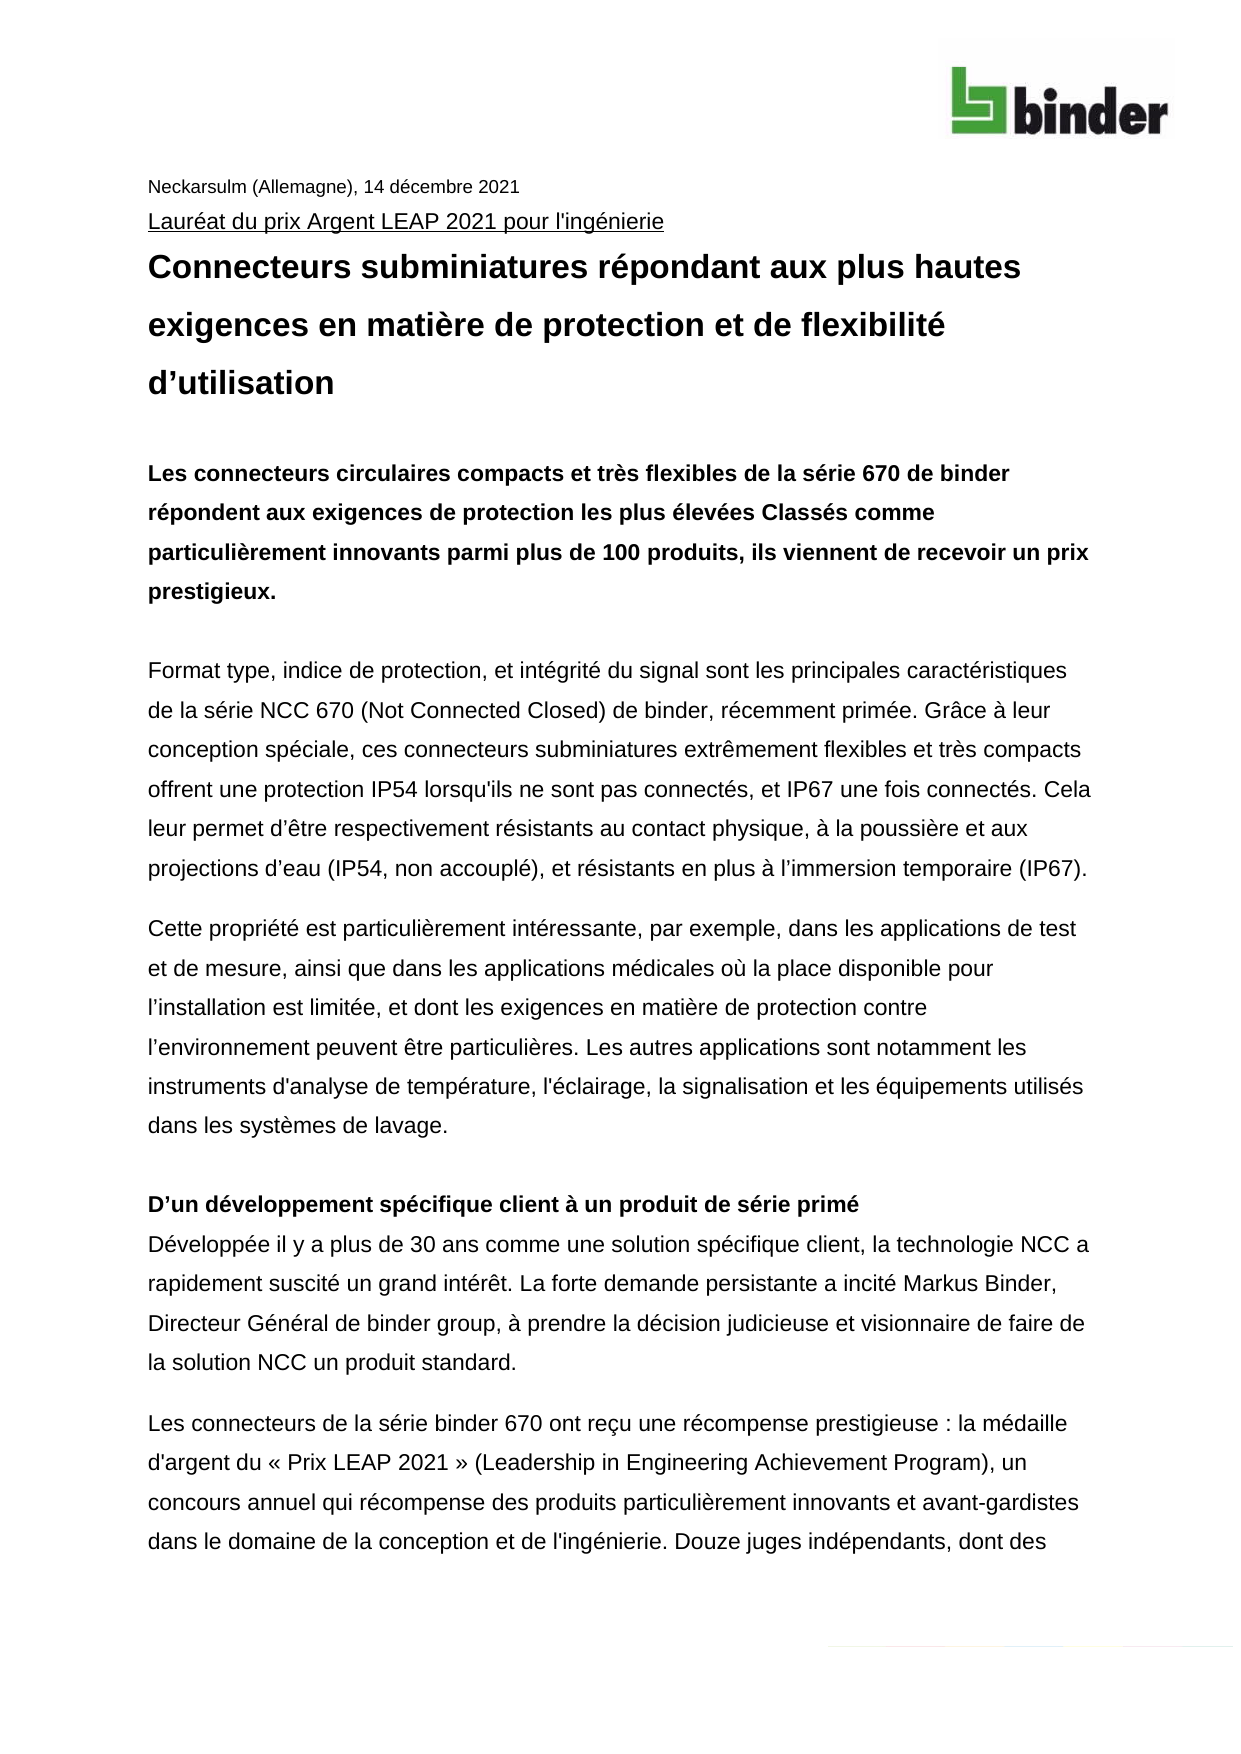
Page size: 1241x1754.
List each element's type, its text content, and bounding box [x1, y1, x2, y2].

text Lauréat du prix Argent LEAP 2021 pour l'ingénierie [148, 208, 1093, 234]
text Connecteurs subminiatures répondant aux plus hautes exigences en matière de protection et de flexibilité d’utilisation [148, 248, 1093, 401]
text Les connecteurs circulaires compacts et très flexibles de la série 670 de binder répondent aux exigences de protection les plus élevées Classés comme particulièrement innovants parmi plus de 100 produits, ils viennent de recevoir un prix prestigieux. [148, 460, 1093, 605]
text Cette propriété est particulièrement intéressante, par exemple, dans les applications de test et de mesure, ainsi que dans les applications médicales où la place disponible pour l’installation est limitée, et dont les exigences en matière de protection contre l’environnement peuvent être particulières. Les autres applications sont notamment les instruments d'analyse de température, l'éclairage, la signalisation et les équipements utilisés dans les systèmes de lavage. D’un développement spécifique client à un produit de série primé Développée il y a plus de 30 ans comme une solution spécifique client, la technologie NCC a rapidement suscité un grand intérêt. La forte demande persistante a incité Markus Binder, Directeur Général de binder group, à prendre la décision judicieuse et visionnaire de faire de la solution NCC un produit standard. [148, 915, 1093, 1376]
text Format type, indice de protection, et intégrité du signal sont les principales caractéristiques de la série NCC 670 (Not Connected Closed) de binder, récemment primée. Grâce à leur conception spéciale, ces connecteurs subminiatures extrêmement flexibles et très compacts offrent une protection IP54 lorsqu'ils ne sont pas connectés, et IP67 une fois connectés. Cela leur permet d’être respectivement résistants au contact physique, à la poussière et aux projections d’eau (IP54, non accouplé), et résistants en plus à l’immersion temporaire (IP67). [148, 618, 1093, 881]
text Neckarsulm (Allemagne), 14 décembre 2021 [148, 176, 1093, 197]
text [148, 1409, 1093, 1554]
